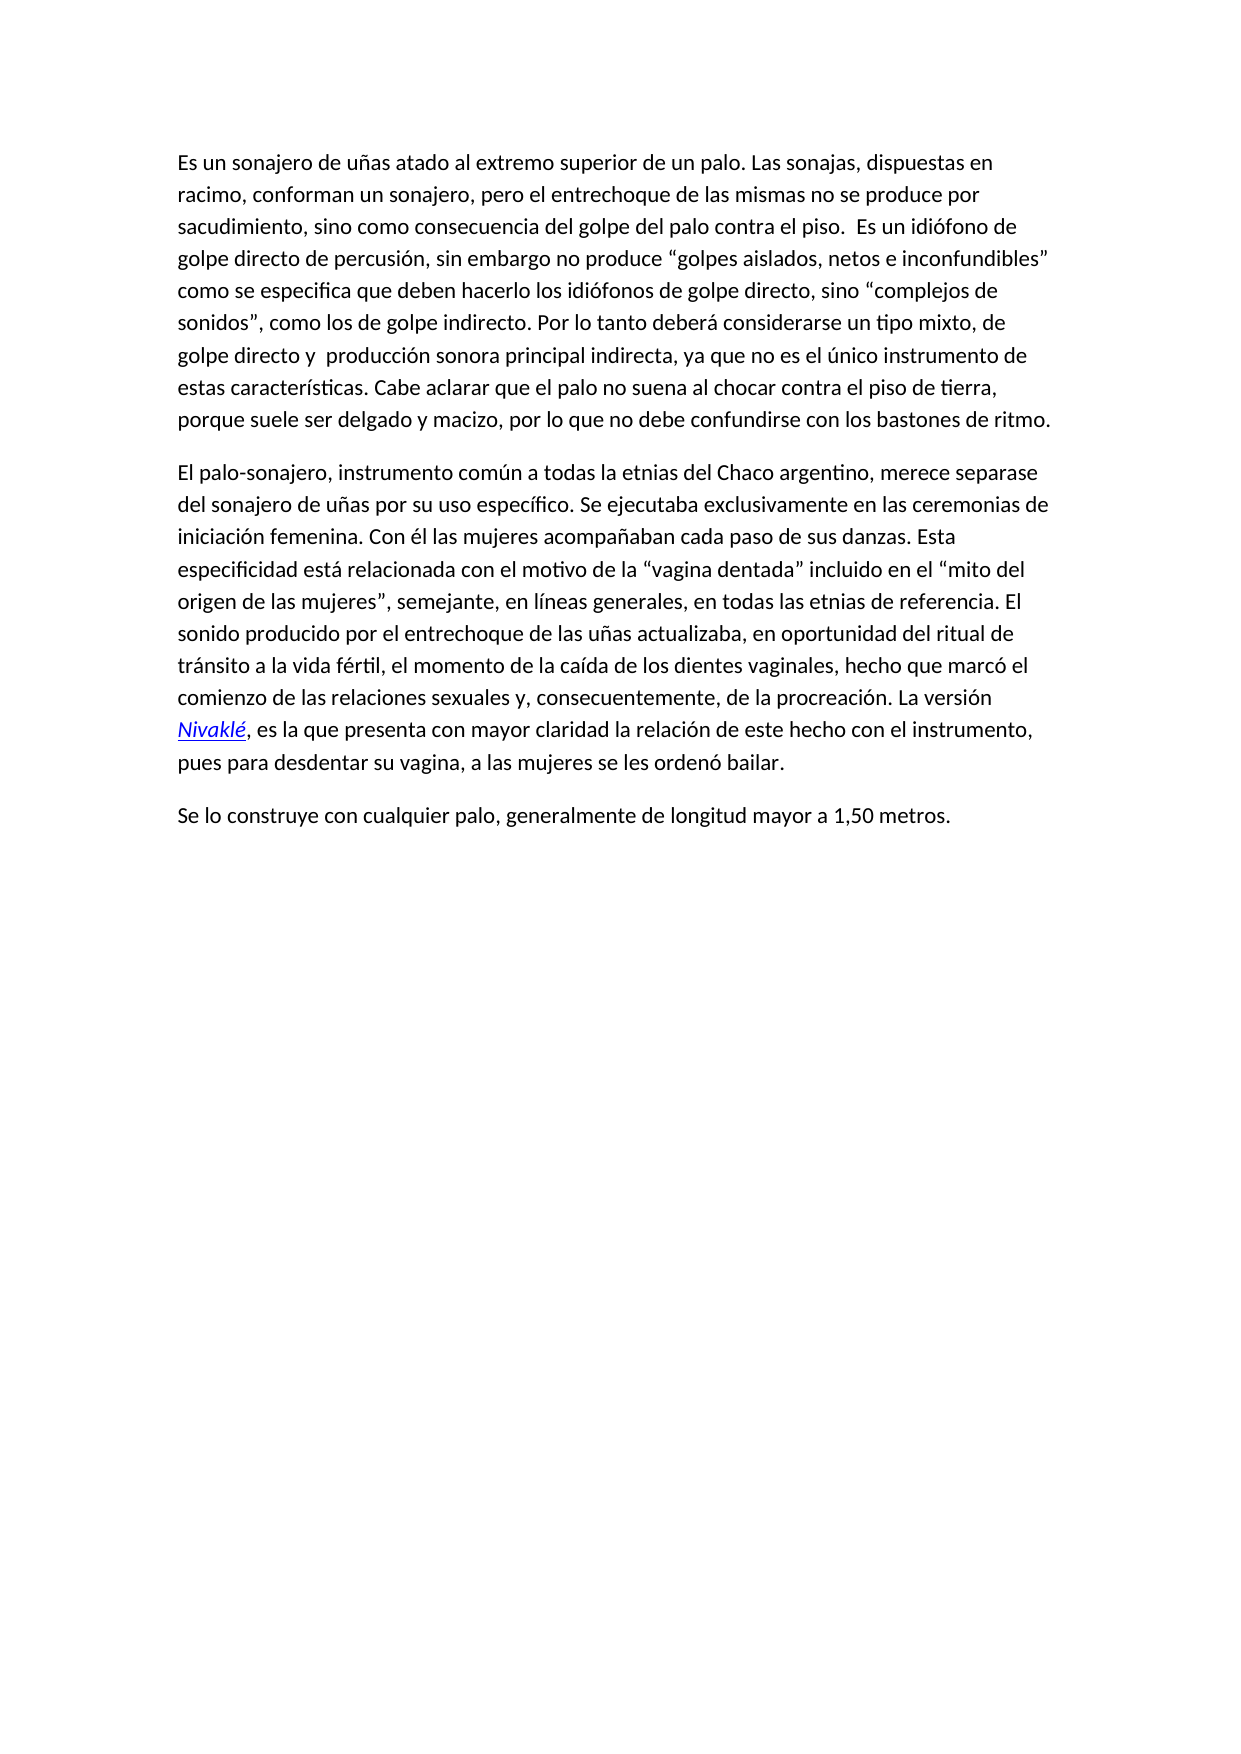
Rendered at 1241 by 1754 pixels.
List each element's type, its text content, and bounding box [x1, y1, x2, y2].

text Se lo construye con cualquier palo, generalmente de longitud mayor a 1,50 metros. [177, 801, 1063, 829]
text Es un sonajero de uñas atado al extremo superior de un palo. Las sonajas, dispuestas en racimo, conforman un sonajero, pero el entrechoque de las mismas no se produce por sacudimiento, sino como consecuencia del golpe del palo contra el piso. Es un idiófono de golpe directo de percusión, sin embargo no produce “golpes aislados, netos e inconfundibles” como se especifica que deben hacerlo los idiófonos de golpe directo, sino “complejos de sonidos”, como los de golpe indirecto. Por lo tanto deberá considerarse un tipo mixto, de golpe directo y producción sonora principal indirecta, ya que no es el único instrumento de estas características. Cabe aclarar que el palo no suena al chocar contra el piso de tierra, porque suele ser delgado y macizo, por lo que no debe confundirse con los bastones de ritmo. [177, 148, 1063, 433]
text El palo-sonajero, instrumento común a todas la etnias del Chaco argentino, merece separase del sonajero de uñas por su uso específico. Se ejecutaba exclusivamente en las ceremonias de iniciación femenina. Con él las mujeres acompañaban cada paso de sus danzas. Esta especificidad está relacionada con el motivo de la “vagina dentada” incluido en el “mito del origen de las mujeres”, semejante, en líneas generales, en todas las etnias de referencia. El sonido producido por el entrechoque de las uñas actualizaba, en oportunidad del ritual de tránsito a la vida fértil, el momento de la caída de los dientes vaginales, hecho que marcó el comienzo de las relaciones sexuales y, consecuentemente, de la procreación. La versión Nivaklé, es la que presenta con mayor claridad la relación de este hecho con el instrumento, pues para desdentar su vagina, a las mujeres se les ordenó bailar. [177, 458, 1063, 776]
